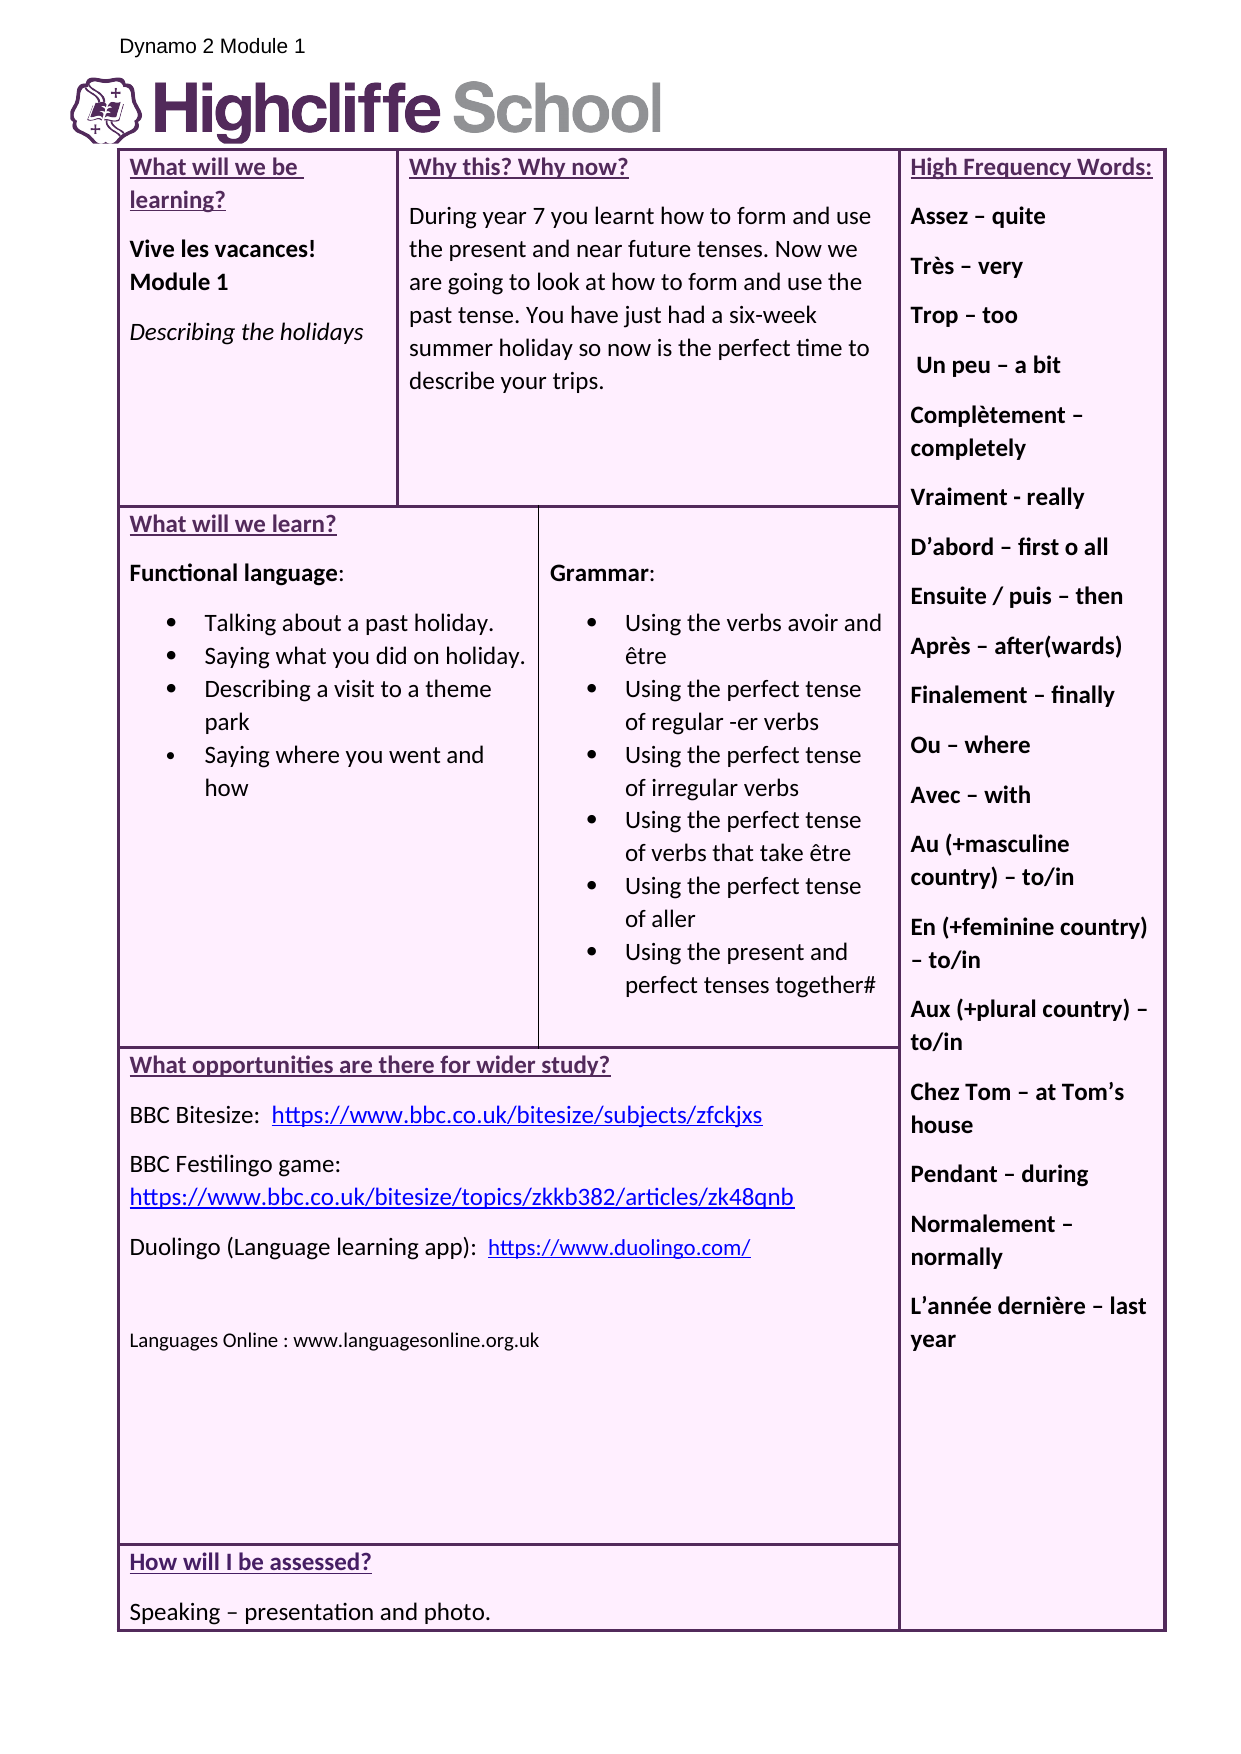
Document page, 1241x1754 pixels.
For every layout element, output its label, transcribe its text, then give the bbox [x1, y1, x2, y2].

table_cell What opportunities are there for wider study? BBC Bitesize: https://www.bbc.co.uk/bitesize/subjects/zfckjxs BBC Festilingo game: https://www.bbc.co.uk/bitesize/topics/zkkb382/articles/zk48qnb Duolingo (Language learning app): https://www.duolingo.com/ Languages Online : www.languagesonline.org.uk [120, 1049, 898, 1543]
table_header What will we be learning? Vive les vacances! Module 1 Describing the holidays [120, 151, 396, 505]
picture [69, 77, 660, 144]
table_cell Grammar: Using the verbs avoir and être Using the perfect tense of regular -er verbs Using the perfect tense of irregular verbs Using the perfect tense of verbs that take être Using the perfect tense of aller Using the present and perfect tenses together# [539, 508, 898, 1046]
table_header High Frequency Words: Assez – quite Très – very Trop – too Un peu – a bit Complètement – completely Vraiment - really D’abord – first o all Ensuite / puis – then Après – after(wards) Finalement – finally Ou – where Avec – with Au (+masculine country) – to/in En (+feminine country) – to/in Aux (+plural country) – to/in Chez Tom – at Tom’s house Pendant – during Normalement – normally L’année dernière – last year [901, 151, 1163, 1629]
table_cell What will we learn? Functional language: Talking about a past holiday. Saying what you did on holiday. Describing a visit to a theme park Saying where you went and how [120, 508, 538, 1046]
table_header Why this? Why now? During year 7 you learnt how to form and use the present and near future tenses. Now we are going to look at how to form and use the past tense. You have just had a six-week summer holiday so now is the perfect time to describe your trips. [399, 151, 898, 505]
table_cell How will I be assessed? Speaking – presentation and photo. [120, 1546, 898, 1629]
